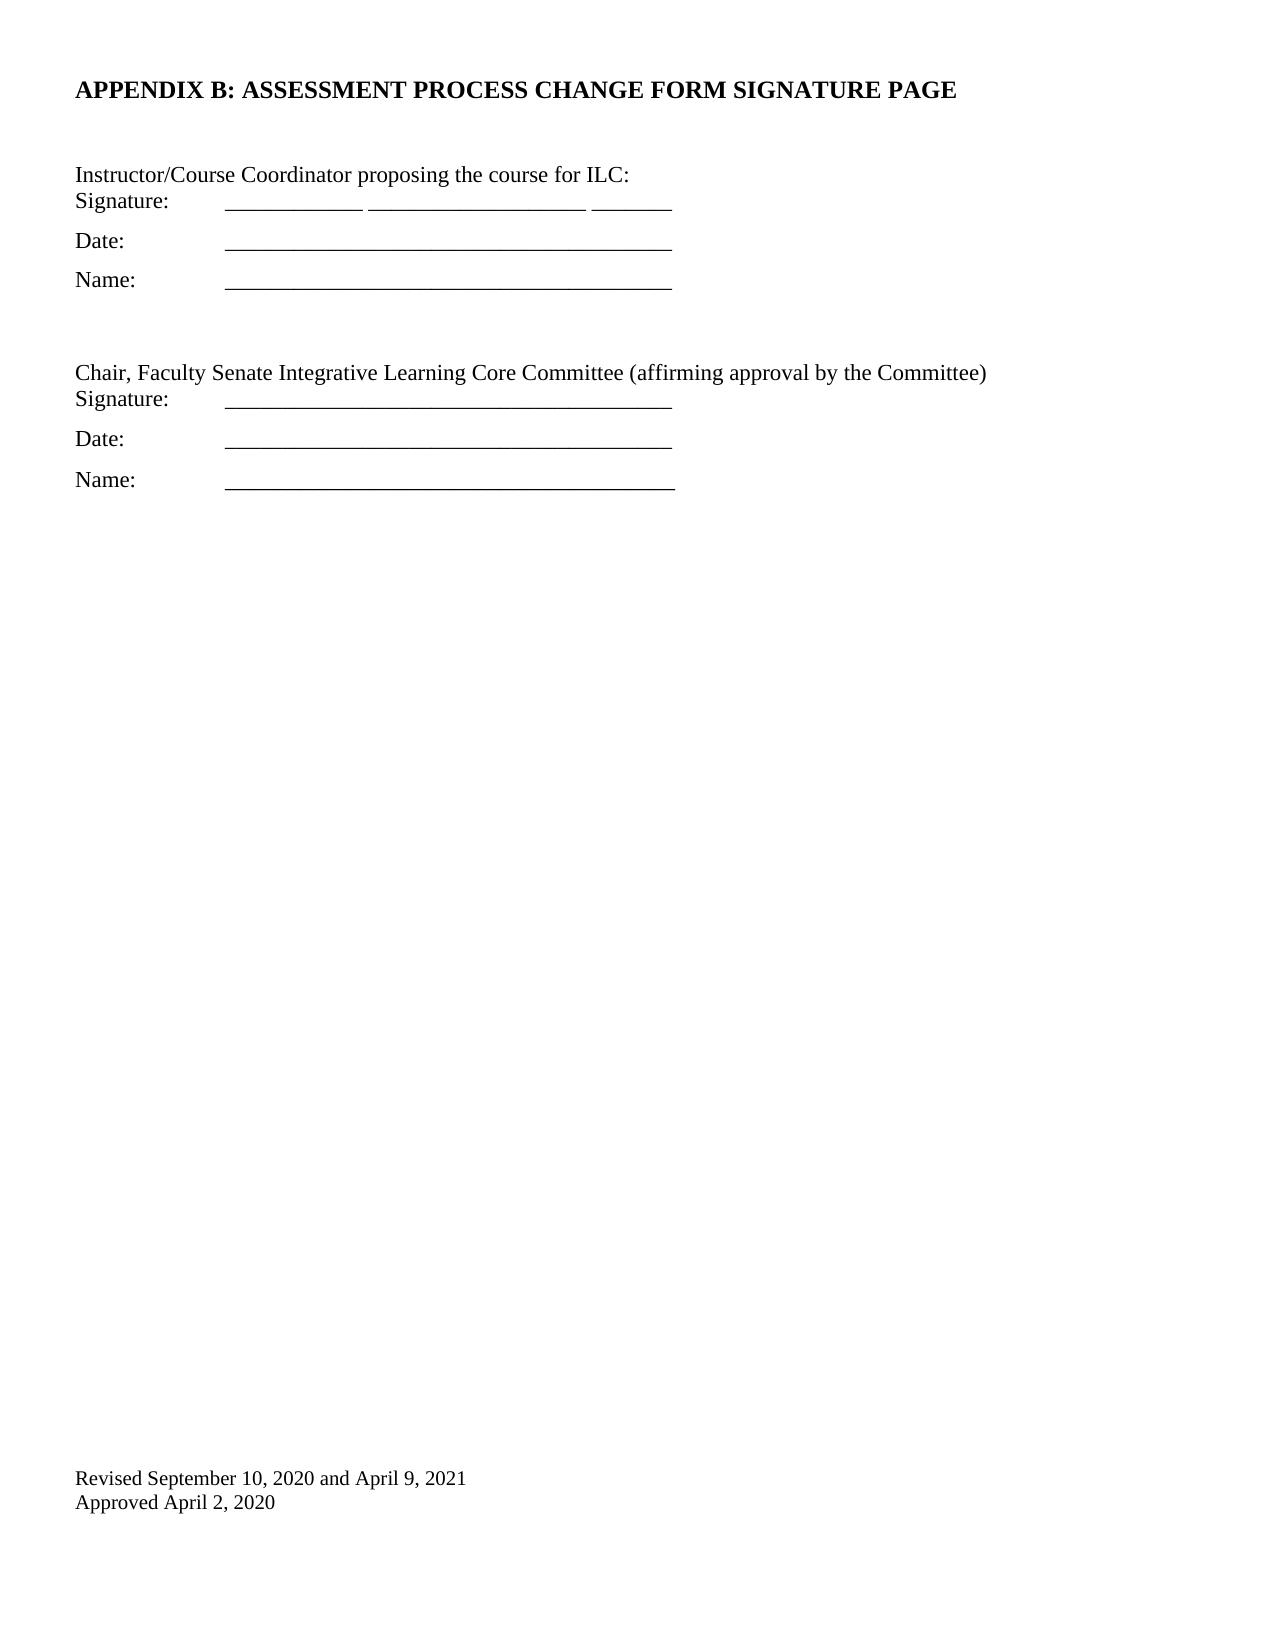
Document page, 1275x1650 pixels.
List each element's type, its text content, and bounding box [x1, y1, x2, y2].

text Instructor/Course Coordinator proposing the course for ILC: [75, 161, 1200, 188]
text Signature: _______________________________________ [75, 385, 1200, 411]
text Signature: ____________ ___________________ _______ [75, 188, 1200, 214]
text Name: ____________________________________ [75, 464, 1200, 493]
text Date: _______________________________________ [75, 227, 1200, 253]
text Name: _______________________________________ [75, 267, 1200, 293]
text APPENDIX B: ASSESSMENT PROCESS CHANGE FORM SIGNATURE PAGE [75, 75, 1200, 104]
text Date: _______________________________________ [75, 424, 1200, 451]
text Chair, Faculty Senate Integrative Learning Core Committee (affirming approval by the Committee) [75, 359, 1200, 385]
